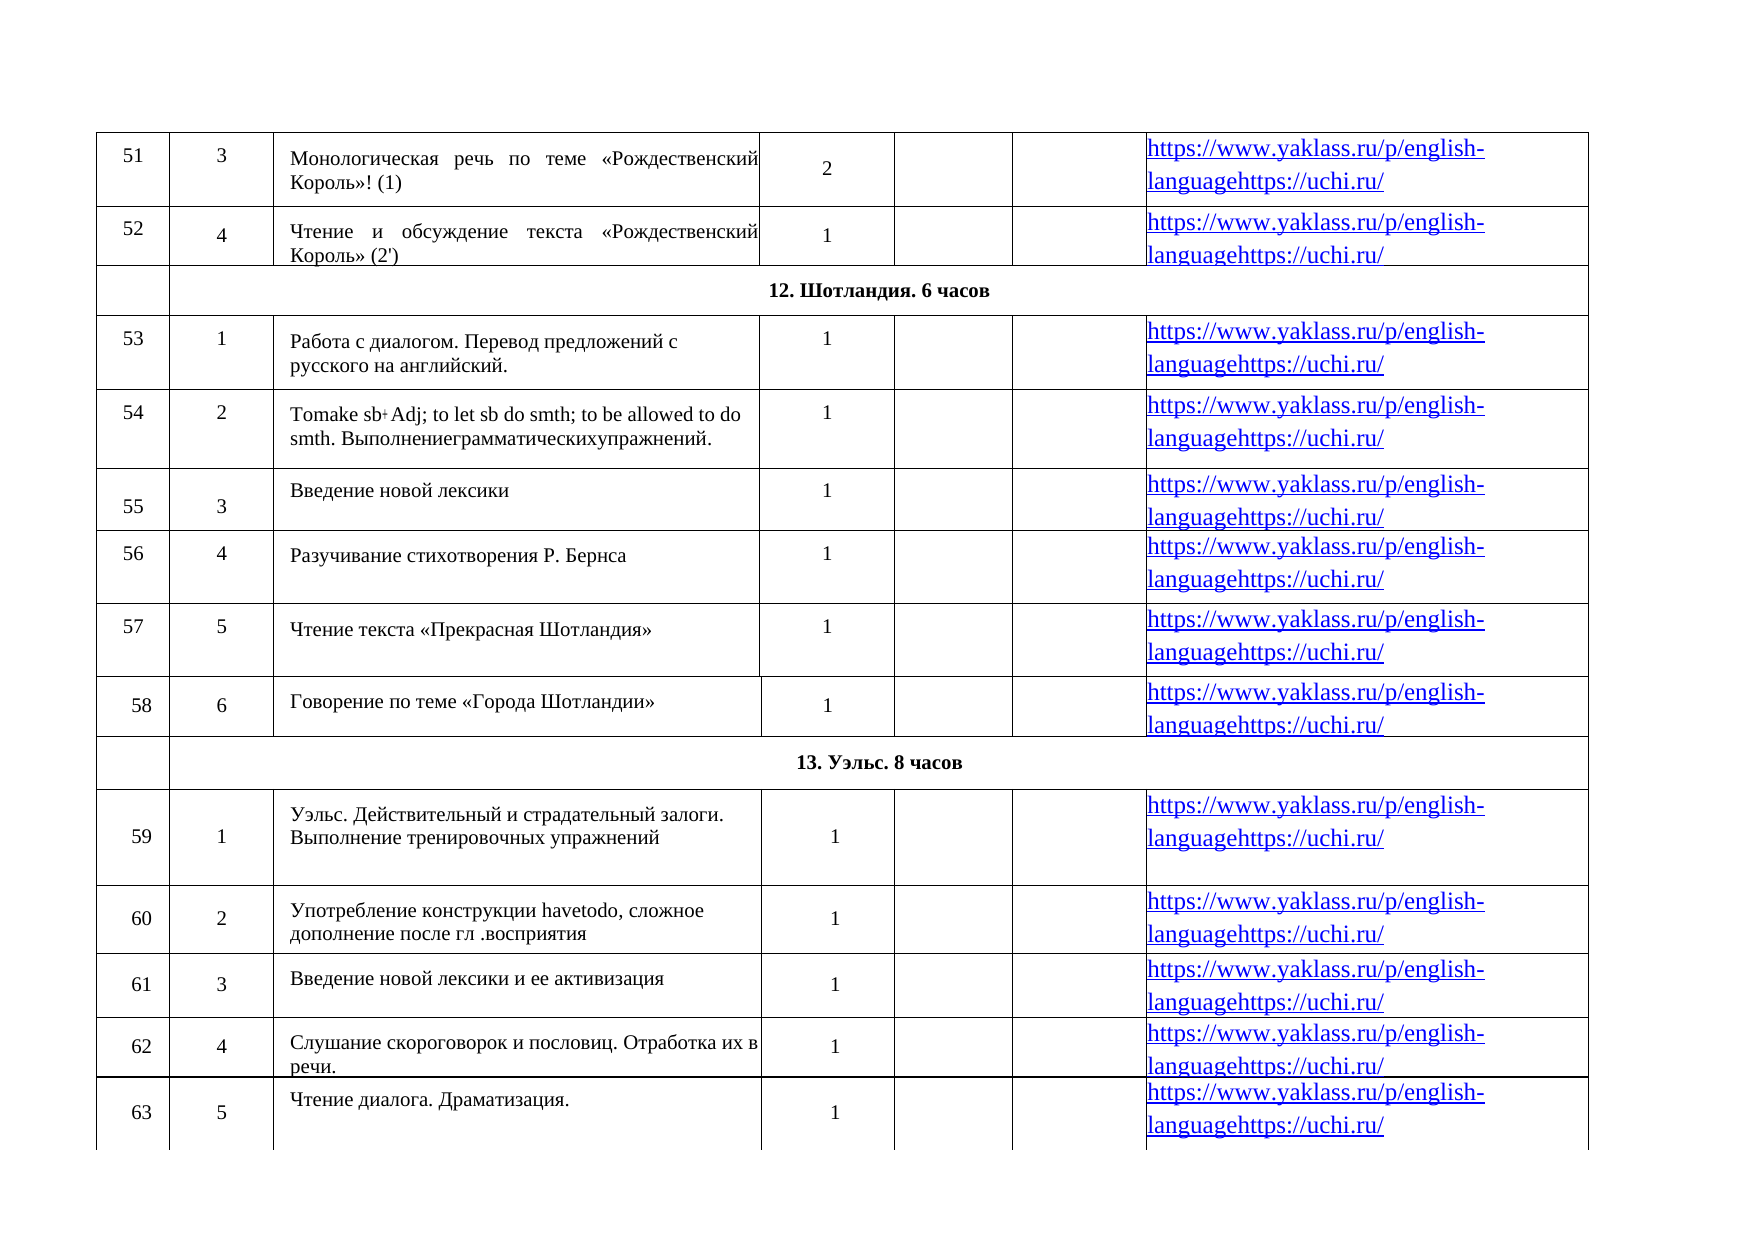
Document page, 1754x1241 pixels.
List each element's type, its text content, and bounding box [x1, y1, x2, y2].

table_cell Говорение по теме «Города Шотландии» [274, 677, 761, 736]
table_cell 3 [170, 469, 273, 530]
table_cell [1013, 677, 1146, 736]
table_cell Введение новой лексики [274, 469, 759, 530]
table_cell [895, 604, 1012, 676]
table_cell Работа с диалогом. Перевод предложений с русского на английский. [274, 316, 759, 389]
table_cell 3 [170, 133, 273, 206]
table_cell 4 [170, 207, 273, 265]
table_cell 57 [97, 604, 169, 676]
table_cell 1 [760, 604, 894, 676]
table_cell 5 [170, 1078, 273, 1150]
table_cell [1013, 886, 1146, 953]
table_cell Разучивание стихотворения Р. Бернса [274, 531, 759, 603]
table_cell 4 [170, 531, 273, 603]
table_cell 1 [762, 886, 894, 953]
table_cell [895, 133, 1012, 206]
table_cell [1013, 790, 1146, 885]
table_cell 5 [170, 604, 273, 676]
table_cell 55 [97, 469, 169, 530]
table_cell 2 [760, 133, 894, 206]
table_cell 6 [170, 677, 273, 736]
table_cell 51 [97, 133, 169, 206]
table_cell 60 [97, 886, 169, 953]
table_cell [1013, 954, 1146, 1017]
table_cell 1 [760, 316, 894, 389]
table_cell 1 [762, 954, 894, 1017]
table_cell [895, 1078, 1012, 1150]
table_cell [895, 207, 1012, 265]
table_cell Введение новой лексики и ее активизация [274, 954, 761, 1017]
table_cell [895, 954, 1012, 1017]
table_cell 52 [97, 207, 169, 265]
table_cell 12. Шотландия. 6 часов [170, 266, 1588, 315]
table_cell 58 [97, 677, 169, 736]
table_cell 1 [762, 1018, 894, 1076]
table_cell Уэльс. Действительный и страдательный залоги. Выполнение тренировочных упражнений [274, 790, 761, 885]
table_cell [1013, 604, 1146, 676]
table_cell 1 [170, 790, 273, 885]
table_cell [895, 390, 1012, 468]
table_cell [1013, 316, 1146, 389]
table_cell [1013, 133, 1146, 206]
table_cell [895, 469, 1012, 530]
table_cell Слушание скороговорок и пословиц. Отработка их в речи. [274, 1018, 761, 1076]
table_cell 1 [170, 316, 273, 389]
table_cell [1013, 390, 1146, 468]
table_cell 1 [762, 1078, 894, 1150]
table_cell 56 [97, 531, 169, 603]
table_cell 59 [97, 790, 169, 885]
table_cell [1013, 531, 1146, 603]
table_cell [97, 737, 169, 789]
table_cell Тоmake sb+ Adj; to let sb do smth; to be allowed to do smth. Выполнениеграмматическихупражнений. [274, 390, 759, 468]
table_cell 4 [170, 1018, 273, 1076]
table_cell 13. Уэльс. 8 часов [170, 737, 1588, 789]
table_cell 1 [760, 469, 894, 530]
table_cell 2 [170, 390, 273, 468]
table_cell [895, 886, 1012, 953]
table_cell [895, 790, 1012, 885]
table_cell 1 [762, 790, 894, 885]
table_cell [895, 316, 1012, 389]
table_cell [895, 677, 1012, 736]
table_cell 1 [760, 531, 894, 603]
table_cell [895, 1018, 1012, 1076]
table_cell Употребление конструкции havetodo, сложное дополнение после гл .восприятия [274, 886, 761, 953]
table_cell [895, 531, 1012, 603]
table_cell Монологическая речь по теме «Рождественский Король»! (1) [274, 133, 759, 206]
table_cell [97, 266, 169, 315]
table_cell Чтение диалога. Драматизация. [274, 1078, 761, 1150]
table_cell 53 [97, 316, 169, 389]
table_cell 3 [170, 954, 273, 1017]
table_cell 1 [762, 677, 894, 736]
table_cell [1013, 469, 1146, 530]
table_cell 63 [97, 1078, 169, 1150]
table_cell 61 [97, 954, 169, 1017]
table_cell [1013, 1078, 1146, 1150]
table_cell Чтение текста «Прекрасная Шотландия» [274, 604, 759, 676]
table_cell [1013, 207, 1146, 265]
table_cell Чтение и обсуждение текста «Рождественский Король» (2') [274, 207, 759, 265]
table_cell 2 [170, 886, 273, 953]
table_cell 62 [97, 1018, 169, 1076]
table_cell [1013, 1018, 1146, 1076]
table_cell 54 [97, 390, 169, 468]
table_cell 1 [760, 390, 894, 468]
table_cell 1 [760, 207, 894, 265]
